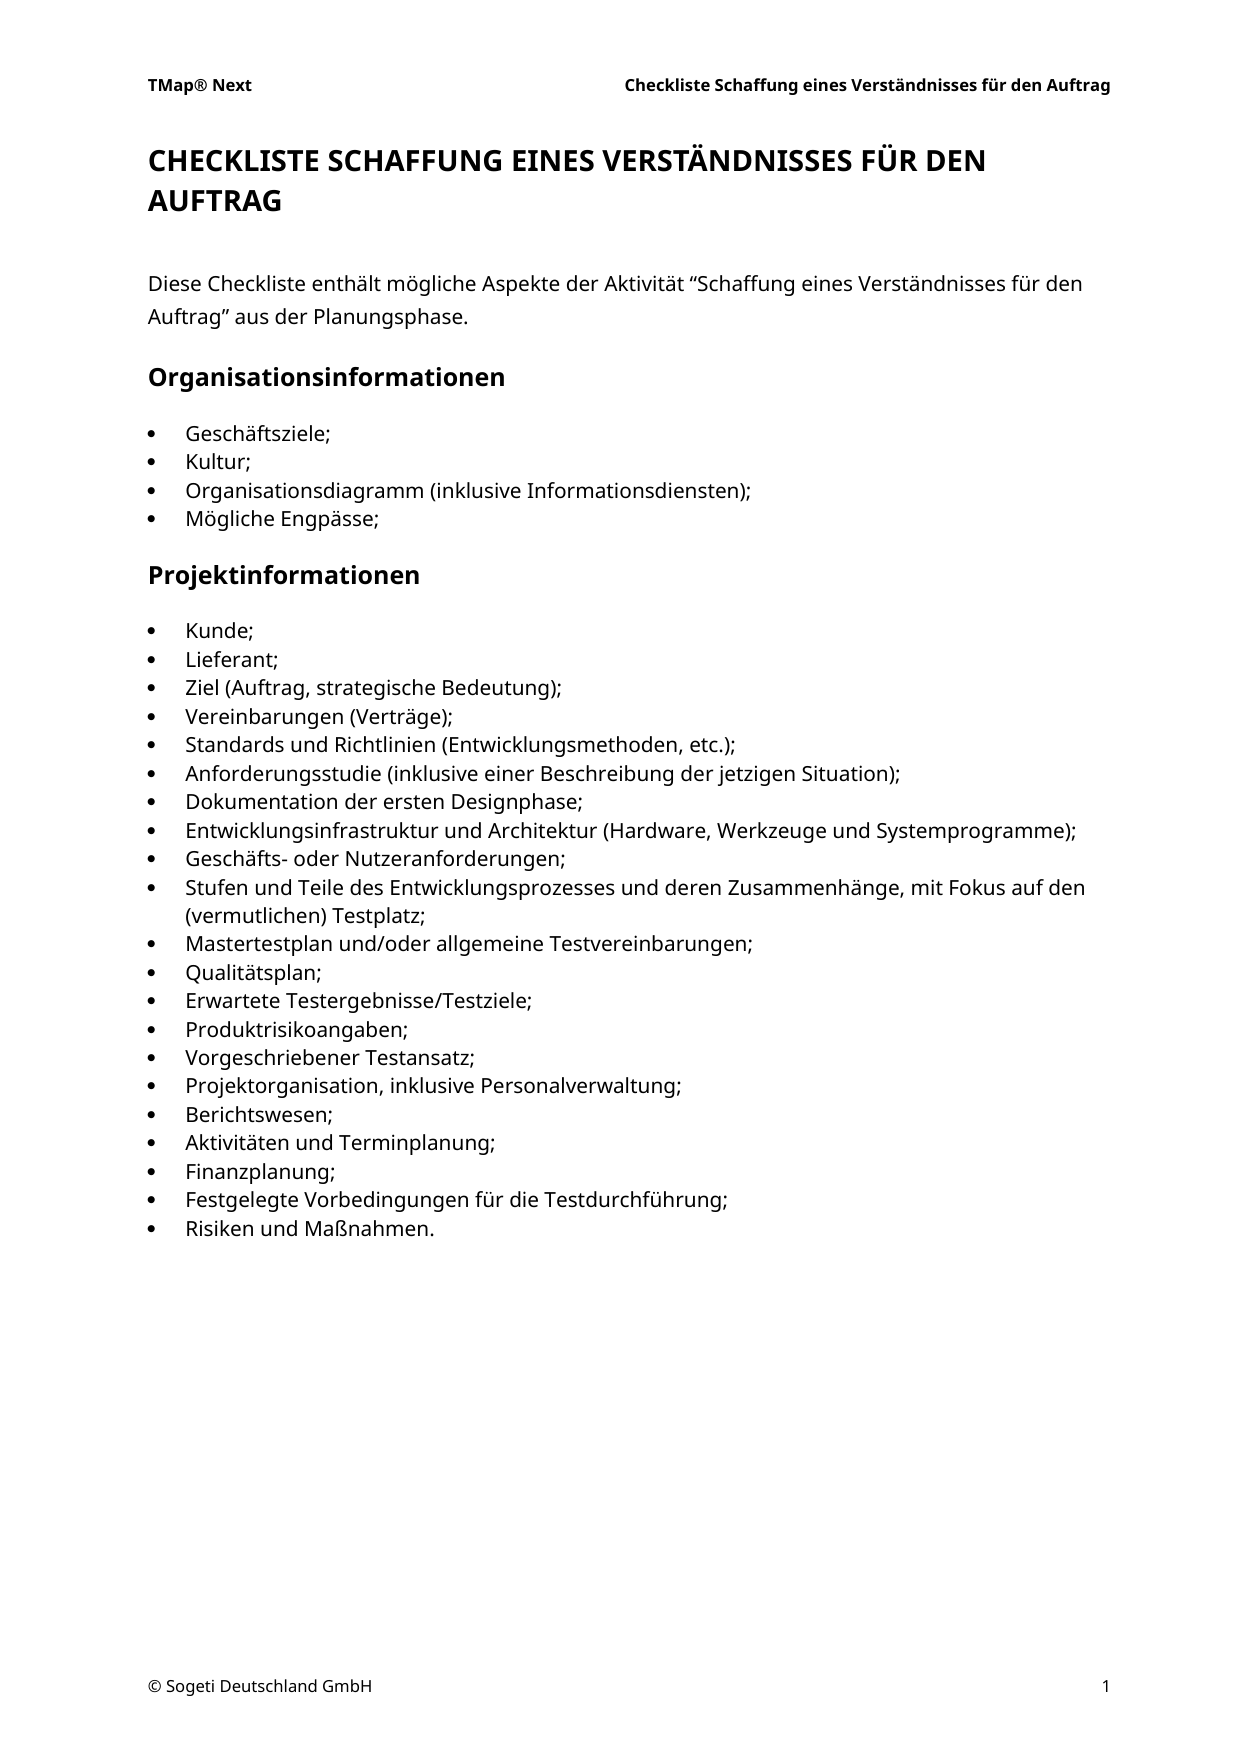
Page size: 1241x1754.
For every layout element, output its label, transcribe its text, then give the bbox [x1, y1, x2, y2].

list Mögliche Engpässe; [148, 504, 1093, 533]
text Diese Checkliste enthält mögliche Aspekte der Aktivität “Schaffung eines Verständnisses für den Auftrag” aus der Planungsphase. [148, 269, 1093, 331]
list Finanzplanung; [148, 1157, 1093, 1185]
list Berichtswesen; [148, 1100, 1093, 1128]
list Aktivitäten und Terminplanung; [148, 1128, 1093, 1157]
list Standards und Richtlinien (Entwicklungsmethoden, etc.); [148, 730, 1093, 759]
list Kunde; [148, 617, 1093, 645]
list Kultur; [148, 447, 1093, 476]
list Geschäfts- oder Nutzeranforderungen; [148, 844, 1093, 873]
list Erwartete Testergebnisse/Testziele; [148, 986, 1093, 1015]
list Stufen und Teile des Entwicklungsprozesses und deren Zusammenhänge, mit Fokus auf den (vermutlichen) Testplatz; [148, 873, 1093, 929]
list Anforderungsstudie (inklusive einer Beschreibung der jetzigen Situation); [148, 759, 1093, 787]
list Entwicklungsinfrastruktur und Architektur (Hardware, Werkzeuge und Systemprogramme); [148, 816, 1093, 844]
list Organisationsdiagramm (inklusive Informationsdiensten); [148, 476, 1093, 504]
list Mastertestplan und/oder allgemeine Testvereinbarungen; [148, 929, 1093, 958]
list Qualitätsplan; [148, 958, 1093, 986]
list Risiken und Maßnahmen. [148, 1214, 1093, 1242]
subtitle Projektinformationen [148, 558, 1093, 592]
subtitle Organisationsinformationen [148, 360, 1093, 394]
list Dokumentation der ersten Designphase; [148, 787, 1093, 816]
list Ziel (Auftrag, strategische Bedeutung); [148, 673, 1093, 702]
list Vereinbarungen (Verträge); [148, 702, 1093, 730]
list Vorgeschriebener Testansatz; [148, 1043, 1093, 1072]
list Lieferant; [148, 645, 1093, 673]
list Produktrisikoangaben; [148, 1015, 1093, 1043]
list Geschäftsziele; [148, 419, 1093, 447]
subtitle Checkliste Schaffung eines Verständnisses für den auftrag [148, 140, 1093, 219]
list Projektorganisation, inklusive Personalverwaltung; [148, 1072, 1093, 1100]
list Festgelegte Vorbedingungen für die Testdurchführung; [148, 1185, 1093, 1214]
